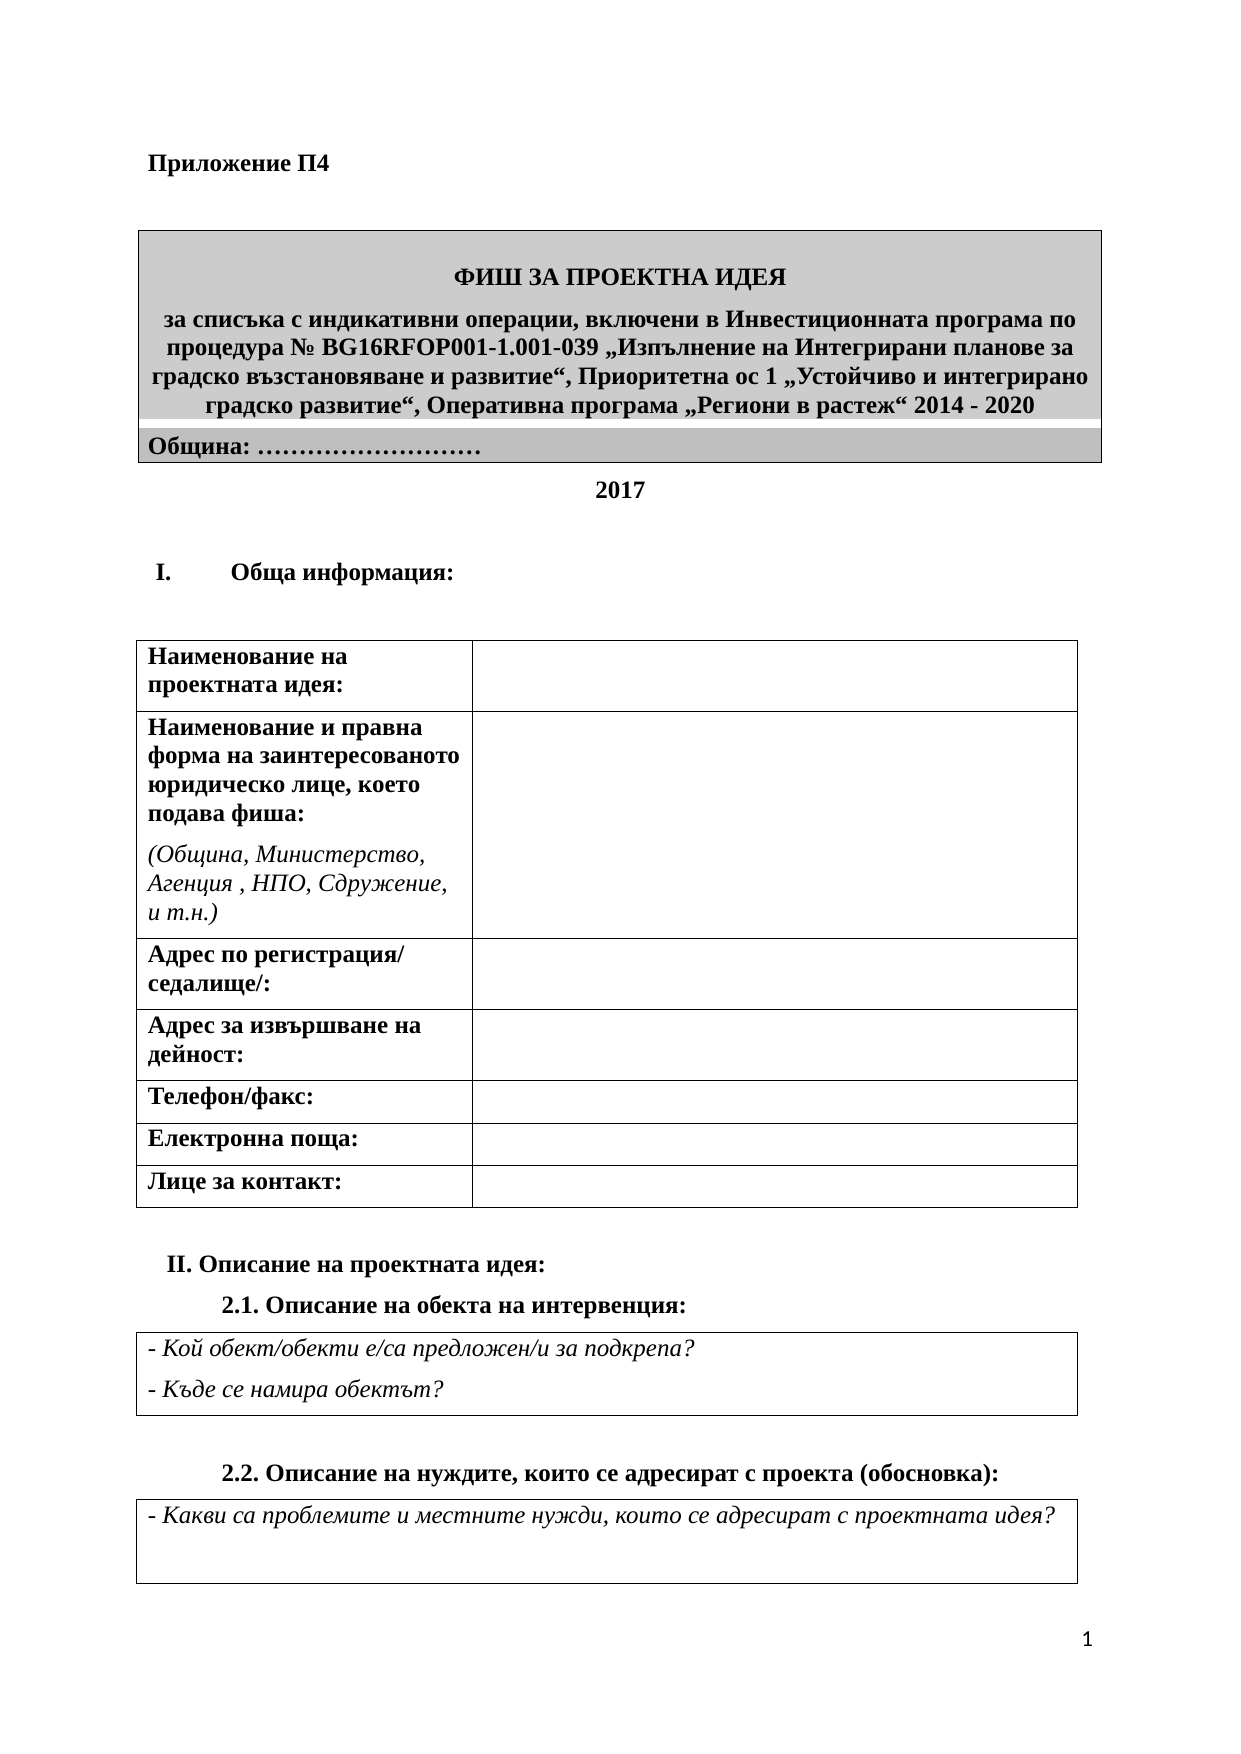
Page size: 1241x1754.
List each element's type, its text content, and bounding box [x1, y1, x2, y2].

text II. Описание на проектната идея: [148, 1249, 1093, 1278]
table_header - Кой обект/обекти е/са предложен/и за подкрепа? - Къде се намира обектът? [137, 1333, 1077, 1415]
list Обща информация: [155, 557, 1093, 586]
table_cell Телефон/факс: [137, 1081, 472, 1122]
table_cell Електронна поща: [137, 1124, 472, 1165]
table_cell Лице за контакт: [137, 1166, 472, 1207]
text ФИШ ЗА ПРОЕКТНА ИДЕЯ [139, 231, 1101, 271]
table_cell [473, 939, 1077, 1009]
table_cell [473, 1081, 1077, 1122]
text 2017 [148, 476, 1093, 504]
table_cell [473, 1124, 1077, 1165]
table_cell [473, 712, 1077, 938]
text за списъка с индикативни операции, включени в Инвестиционната програма по процедура № BG16RFOP001-1.001-039 „Изпълнение на Интегрирани планове за градско възстановяване и развитие“, Приоритетна ос 1 „Устойчиво и интегрирано градско развитие“, Оперативна програма „Региони в растеж“ 2014 - 2020 [139, 271, 1101, 419]
table_header Наименование на проектната идея: [137, 641, 472, 711]
text 2.2. Описание на нуждите, които се адресират с проекта (обосновка): [148, 1458, 1093, 1486]
table_header [473, 641, 1077, 711]
table_cell Наименование и правна форма на заинтересованото юридическо лице, което подава фиша: (Община, Министерство, Агенция , НПО, Сдружение, и т.н.) [137, 712, 472, 938]
table_cell [473, 1010, 1077, 1080]
text Община: ……………………… [139, 428, 1101, 462]
table_cell Адрес по регистрация/ седалище/: [137, 939, 472, 1009]
text 2.1. Описание на обекта на интервенция: [148, 1291, 1093, 1319]
table_cell [473, 1166, 1077, 1207]
text Приложение П4 [148, 148, 1093, 176]
table_cell Адрес за извършване на дейност: [137, 1010, 472, 1080]
table_header - Какви са проблемите и местните нужди, които се адресират с проектната идея? [137, 1500, 1077, 1582]
